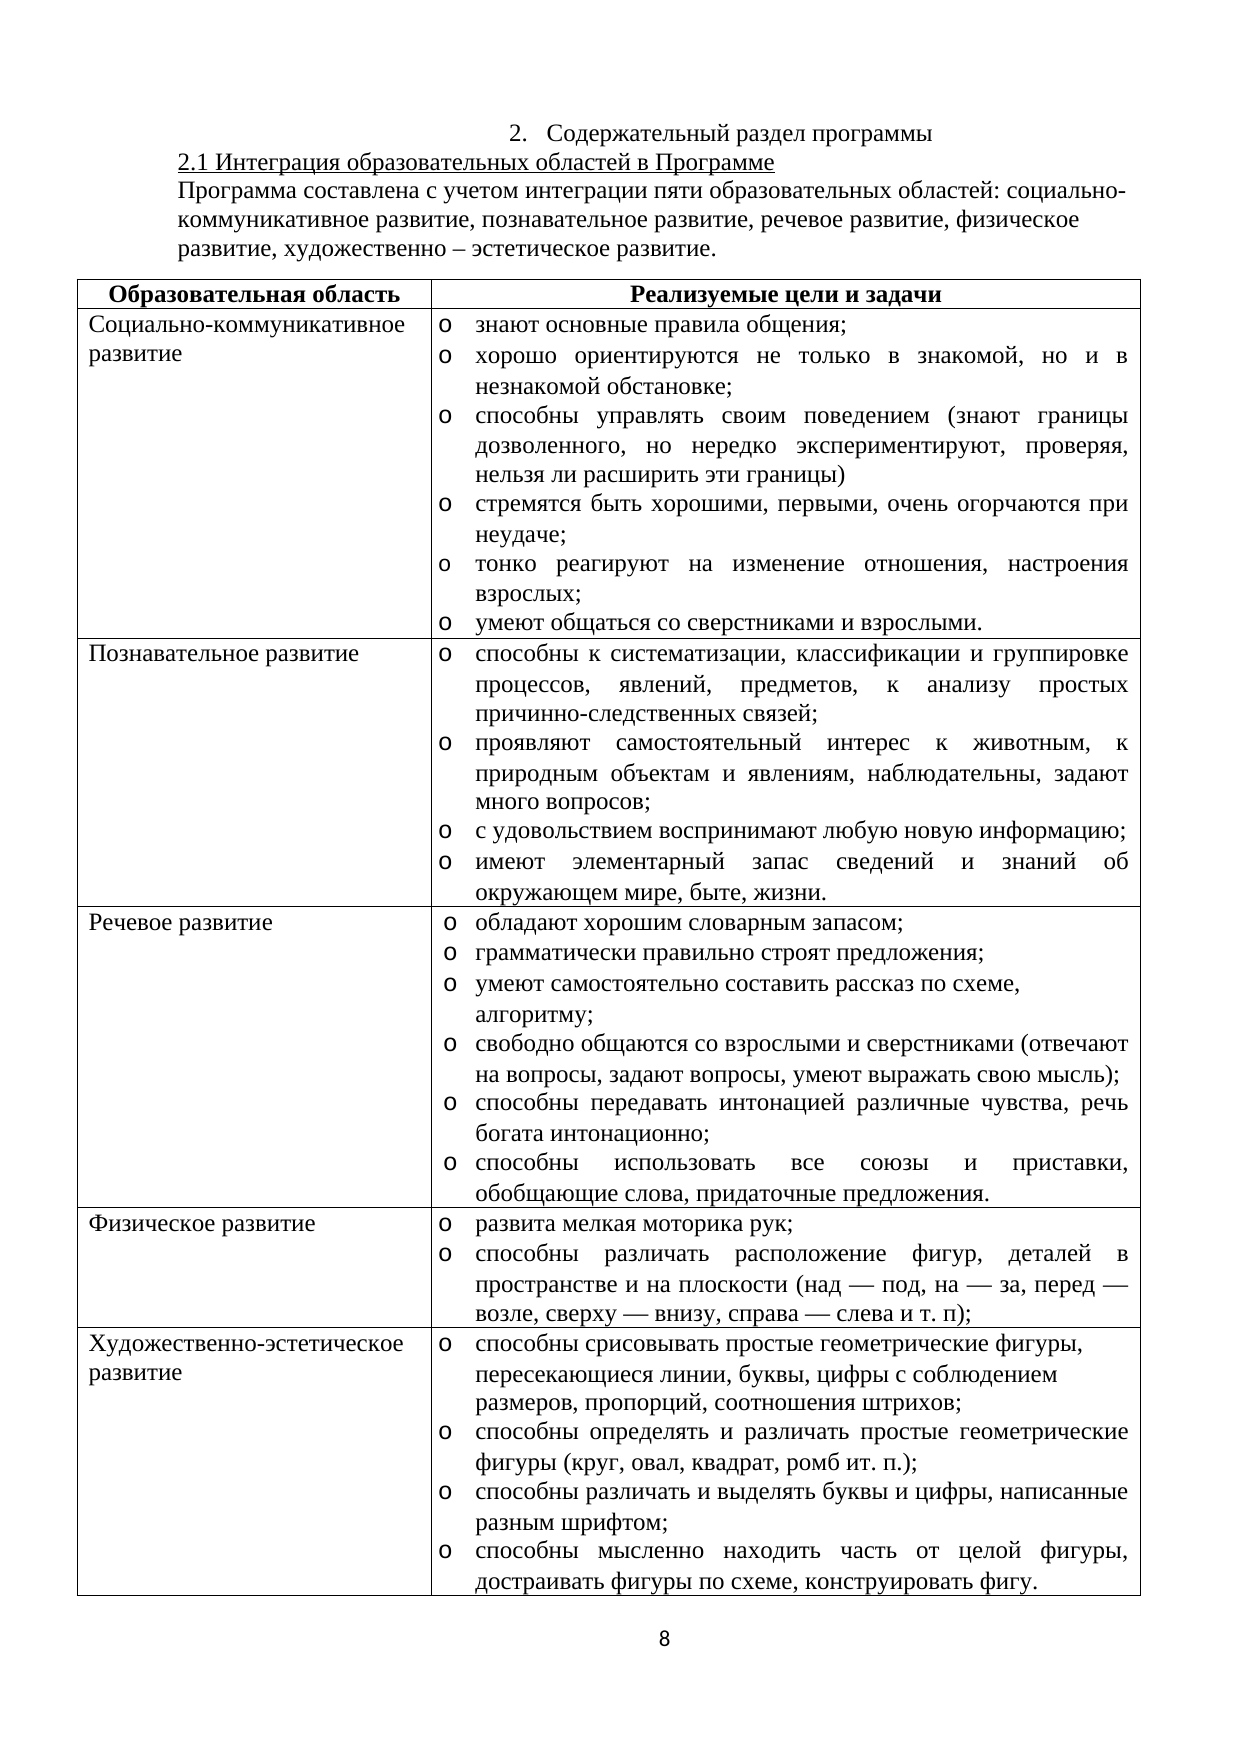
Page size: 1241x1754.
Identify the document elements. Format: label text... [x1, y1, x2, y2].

text 2.1 Интеграция образовательных областей в Программе [177, 147, 1152, 176]
table_cell Речевое развитие [78, 907, 431, 1207]
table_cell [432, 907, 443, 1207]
table_cell Познавательное развитие [78, 639, 431, 906]
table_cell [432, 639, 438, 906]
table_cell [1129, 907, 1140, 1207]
text Программа составлена с учетом интеграции пяти образовательных областей: социально-коммуникативное развитие, познавательное развитие, речевое развитие, физическое развитие, художественно – эстетическое развитие. [177, 176, 1152, 262]
table_cell Социально-коммуникативное развитие [78, 309, 431, 637]
list Содержательный раздел программы [290, 118, 1152, 147]
table_cell Художественно-эстетическое развитие [78, 1328, 431, 1595]
table_cell способны срисовывать простые геометрические фигуры, пересекающиеся линии, буквы, цифры с соблюдением размеров, пропорций, соотношения штрихов; способны определять и различать простые геометрические фигуры (круг, овал, квадрат, ромб ит. п.); способны различать и выделять буквы и цифры, написанные разным шрифтом; способны мысленно находить часть от целой фигуры, достраивать фигуры по схеме, конструировать фигу. [432, 1328, 1140, 1595]
table_header Образовательная область [78, 280, 431, 308]
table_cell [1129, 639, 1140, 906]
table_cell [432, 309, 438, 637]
table_cell Физическое развитие [78, 1208, 431, 1327]
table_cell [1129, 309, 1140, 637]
table_header Реализуемые цели и задачи [432, 280, 1140, 308]
table_cell развита мелкая моторика рук; способны различать расположение фигур, деталей в пространстве и на плоскости (над — под, на — за, перед — возле, сверху — внизу, справа — слева и т. п); [432, 1208, 1140, 1327]
